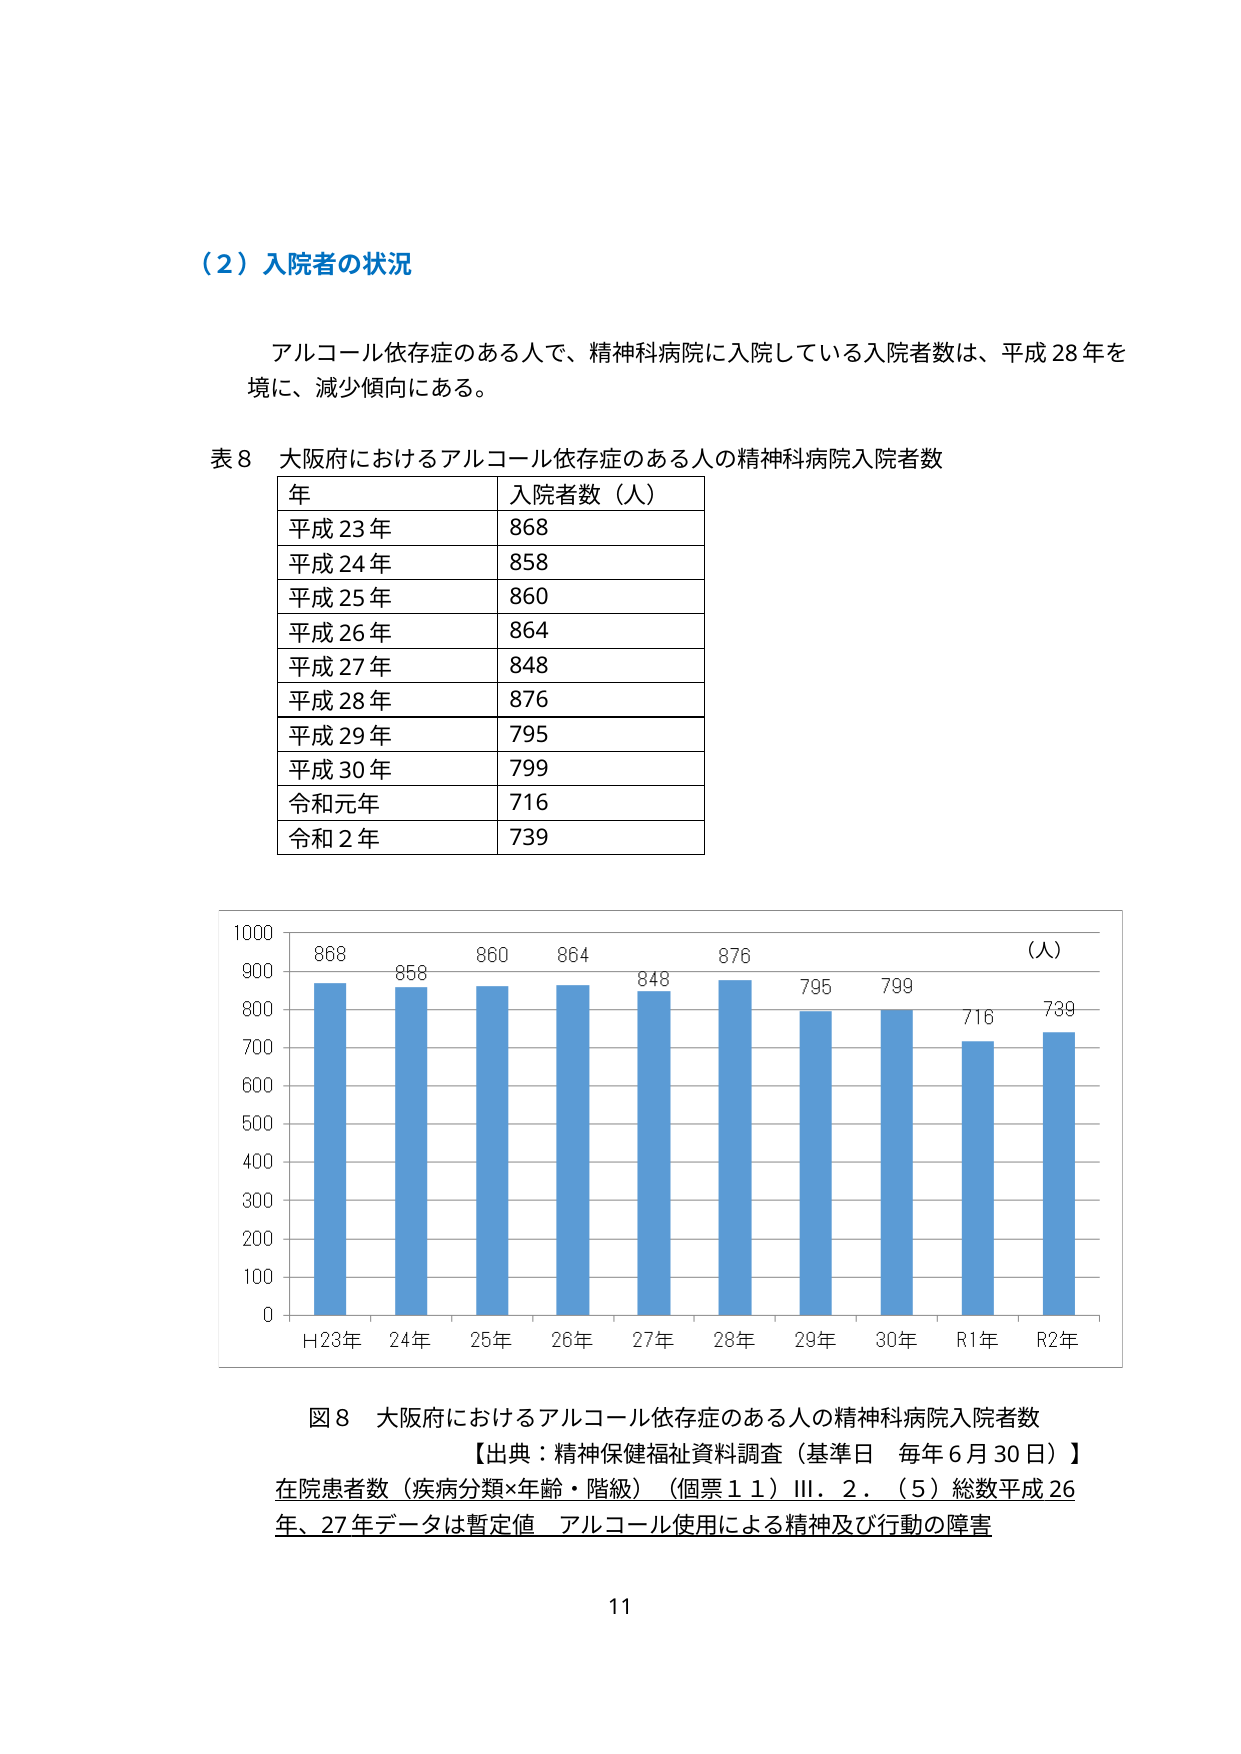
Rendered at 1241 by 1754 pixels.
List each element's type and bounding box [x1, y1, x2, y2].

table_header [177, 191, 1148, 1577]
picture [218, 910, 1123, 1368]
